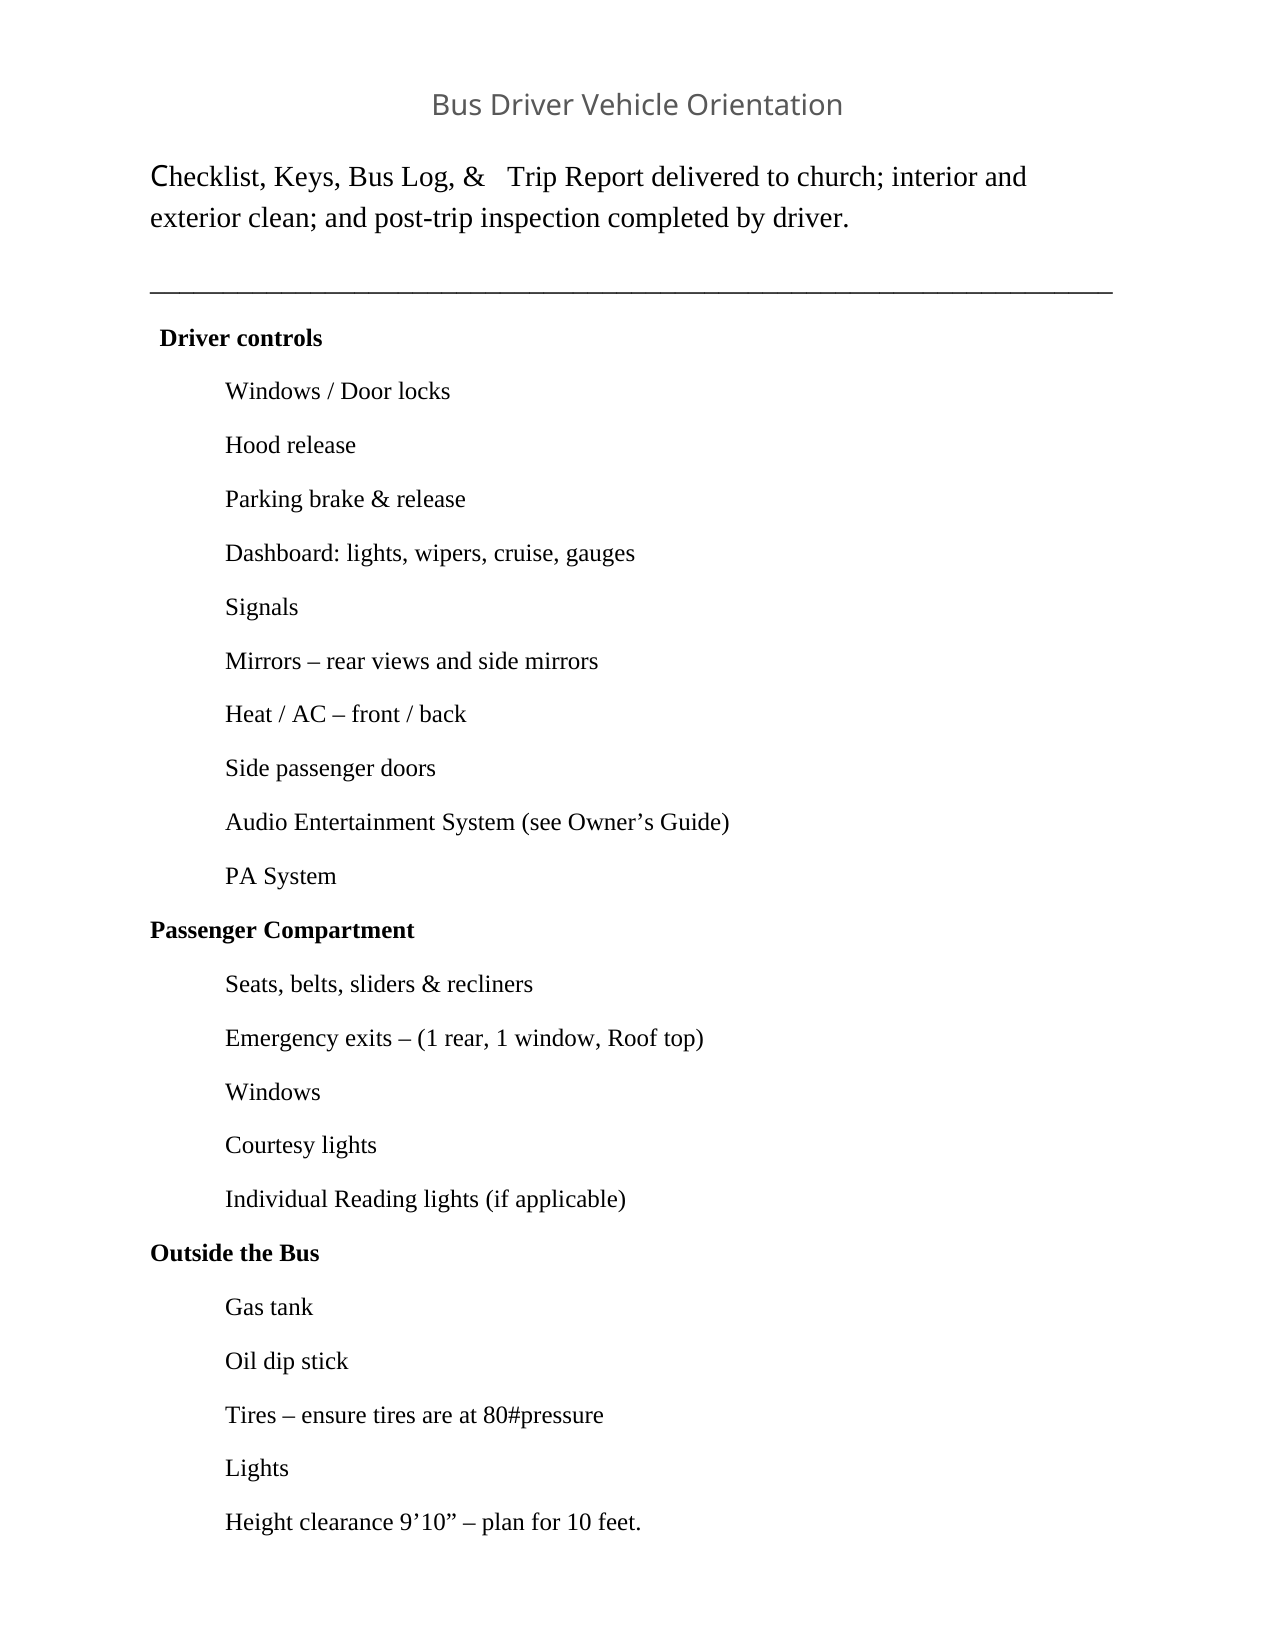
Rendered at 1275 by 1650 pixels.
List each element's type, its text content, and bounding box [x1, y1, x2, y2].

text  Signals [187, 592, 1125, 621]
text  Windows / Door locks [159, 376, 1125, 405]
text  Windows [187, 1077, 1125, 1105]
text Outside the Bus [150, 1238, 1125, 1267]
text  Dashboard: lights, wipers, cruise, gauges [187, 538, 1125, 567]
text  Lights [187, 1453, 1125, 1482]
text  Tires – ensure tires are at 80#pressure [187, 1400, 1125, 1428]
text Bus Driver Vehicle Orientation [150, 84, 1125, 124]
text __________________________________________________________________ [150, 263, 1125, 297]
text  Mirrors – rear views and side mirrors [187, 646, 1125, 674]
text Passenger Compartment [150, 915, 1125, 944]
text  Height clearance 9’10” – plan for 10 feet. [187, 1507, 1125, 1536]
text  Side passenger doors [187, 753, 1125, 782]
text  PA System [187, 861, 1125, 890]
text  Individual Reading lights (if applicable) [187, 1184, 1125, 1213]
text Checklist, Keys, Bus Log, & Trip Report delivered to church; interior and exterior clean; and post-trip inspection completed by driver. [150, 155, 1125, 233]
text  Hood release [187, 430, 1125, 459]
text  Courtesy lights [187, 1130, 1125, 1159]
text  Oil dip stick [187, 1346, 1125, 1374]
text  Seats, belts, sliders & recliners [187, 969, 1125, 998]
text  Heat / AC – front / back [187, 699, 1125, 728]
text Driver controls [159, 323, 1125, 351]
text  Gas tank [187, 1292, 1125, 1321]
text  Emergency exits – (1 rear, 1 window, Roof top) [187, 1023, 1125, 1051]
text  Audio Entertainment System (see Owner’s Guide) [187, 807, 1125, 836]
text  Parking brake & release [187, 484, 1125, 513]
